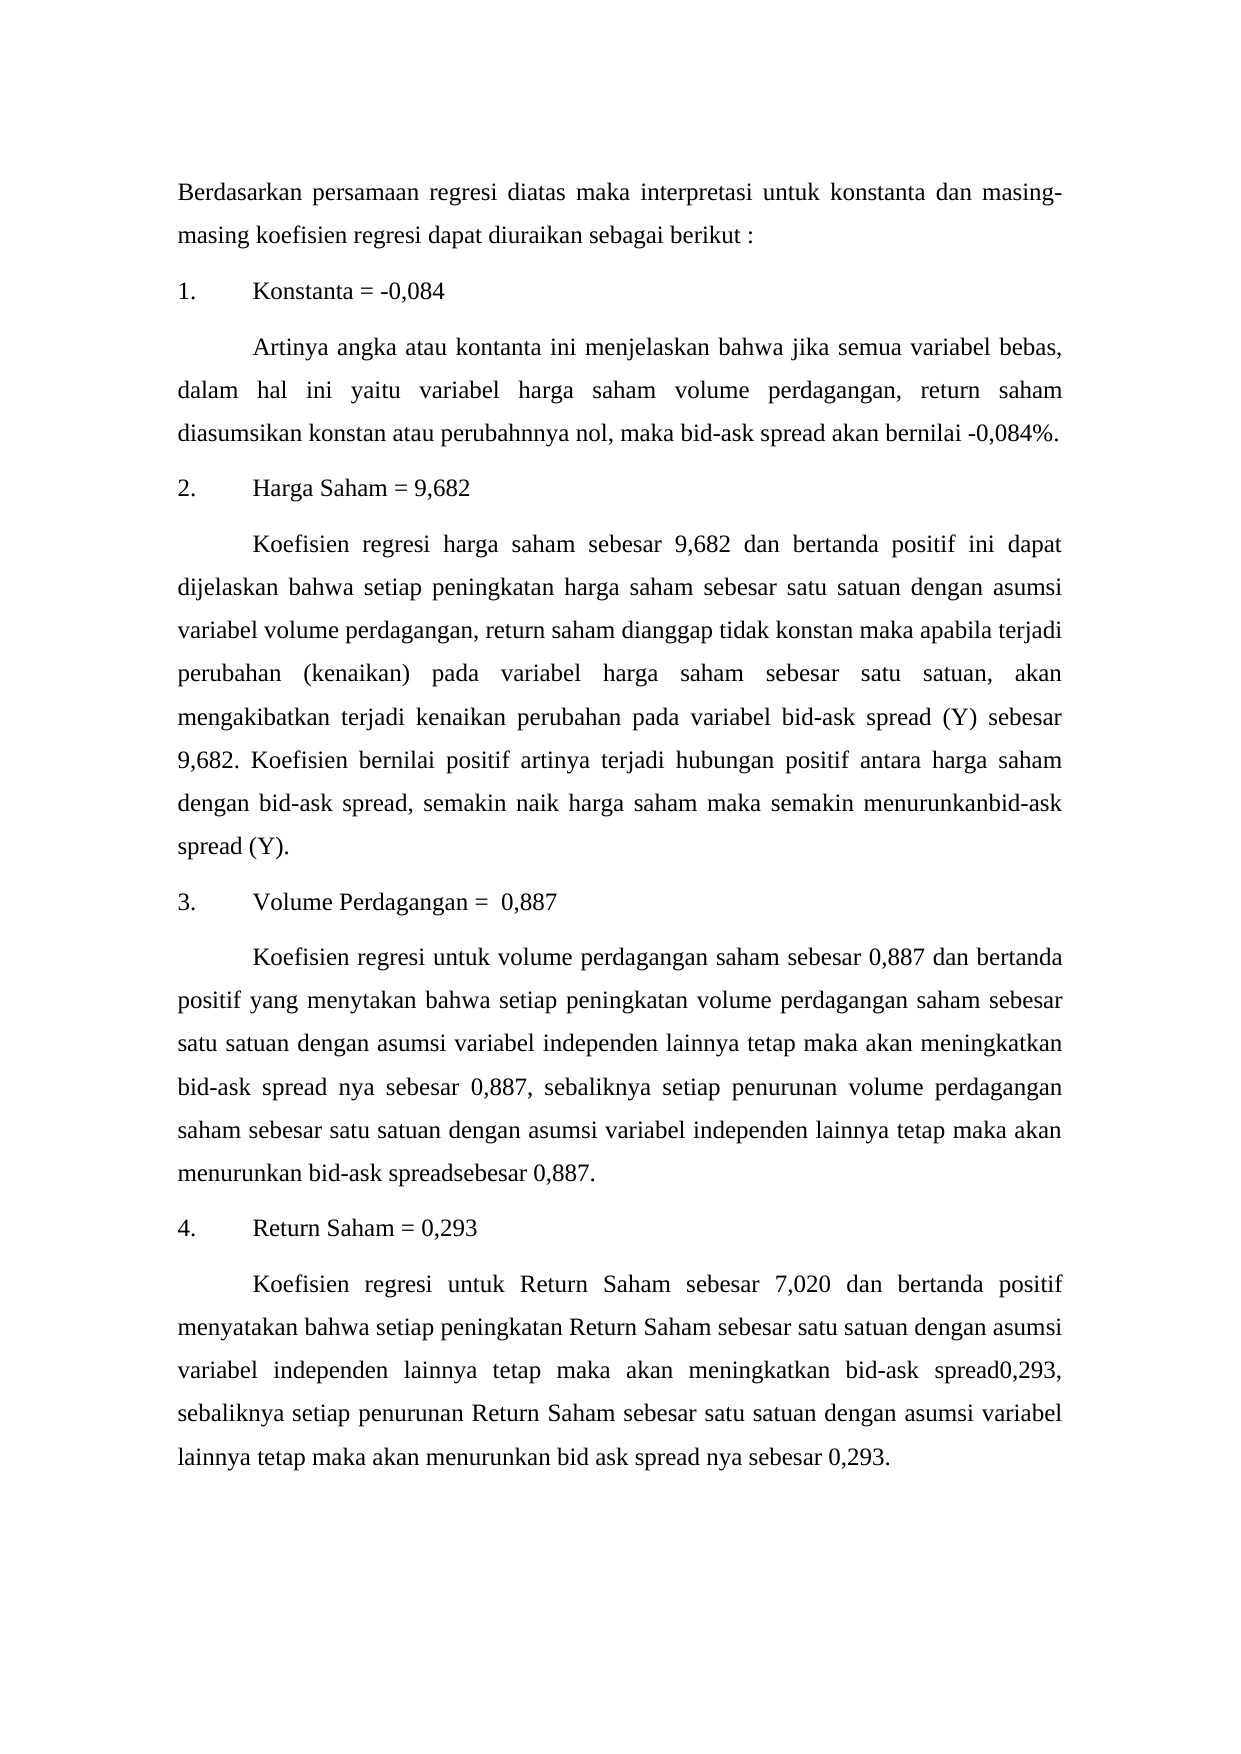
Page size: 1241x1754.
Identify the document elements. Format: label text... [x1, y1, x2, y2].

text Koefisien regresi harga saham sebesar 9,682 dan bertanda positif ini dapat dijelaskan bahwa setiap peningkatan harga saham sebesar satu satuan dengan asumsi variabel volume perdagangan, return saham dianggap tidak konstan maka apabila terjadi perubahan (kenaikan) pada variabel harga saham sebesar satu satuan, akan mengakibatkan terjadi kenaikan perubahan pada variabel bid-ask spread (Y) sebesar 9,682. Koefisien bernilai positif artinya terjadi hubungan positif antara harga saham dengan bid-ask spread, semakin naik harga saham maka semakin menurunkanbid-ask spread (Y). [177, 529, 1063, 860]
text 1. Konstanta = -0,084 [177, 276, 1063, 305]
text 4. Return Saham = 0,293 [177, 1213, 1063, 1242]
text Berdasarkan persamaan regresi diatas maka interpretasi untuk konstanta dan masing-masing koefisien regresi dapat diuraikan sebagai berikut : [177, 177, 1063, 249]
text 2. Harga Saham = 9,682 [177, 473, 1063, 502]
text Koefisien regresi untuk volume perdagangan saham sebesar 0,887 dan bertanda positif yang menytakan bahwa setiap peningkatan volume perdagangan saham sebesar satu satuan dengan asumsi variabel independen lainnya tetap maka akan meningkatkan bid-ask spread nya sebesar 0,887, sebaliknya setiap penurunan volume perdagangan saham sebesar satu satuan dengan asumsi variabel independen lainnya tetap maka akan menurunkan bid-ask spreadsebesar 0,887. [177, 942, 1063, 1187]
text Koefisien regresi untuk Return Saham sebesar 7,020 dan bertanda positif menyatakan bahwa setiap peningkatan Return Saham sebesar satu satuan dengan asumsi variabel independen lainnya tetap maka akan meningkatkan bid-ask spread0,293, sebaliknya setiap penurunan Return Saham sebesar satu satuan dengan asumsi variabel lainnya tetap maka akan menurunkan bid ask spread nya sebesar 0,293. [177, 1269, 1063, 1470]
text 3. Volume Perdagangan = 0,887 [177, 887, 1063, 915]
text Artinya angka atau kontanta ini menjelaskan bahwa jika semua variabel bebas, dalam hal ini yaitu variabel harga saham volume perdagangan, return saham diasumsikan konstan atau perubahnnya nol, maka bid-ask spread akan bernilai -0,084%. [177, 332, 1063, 447]
